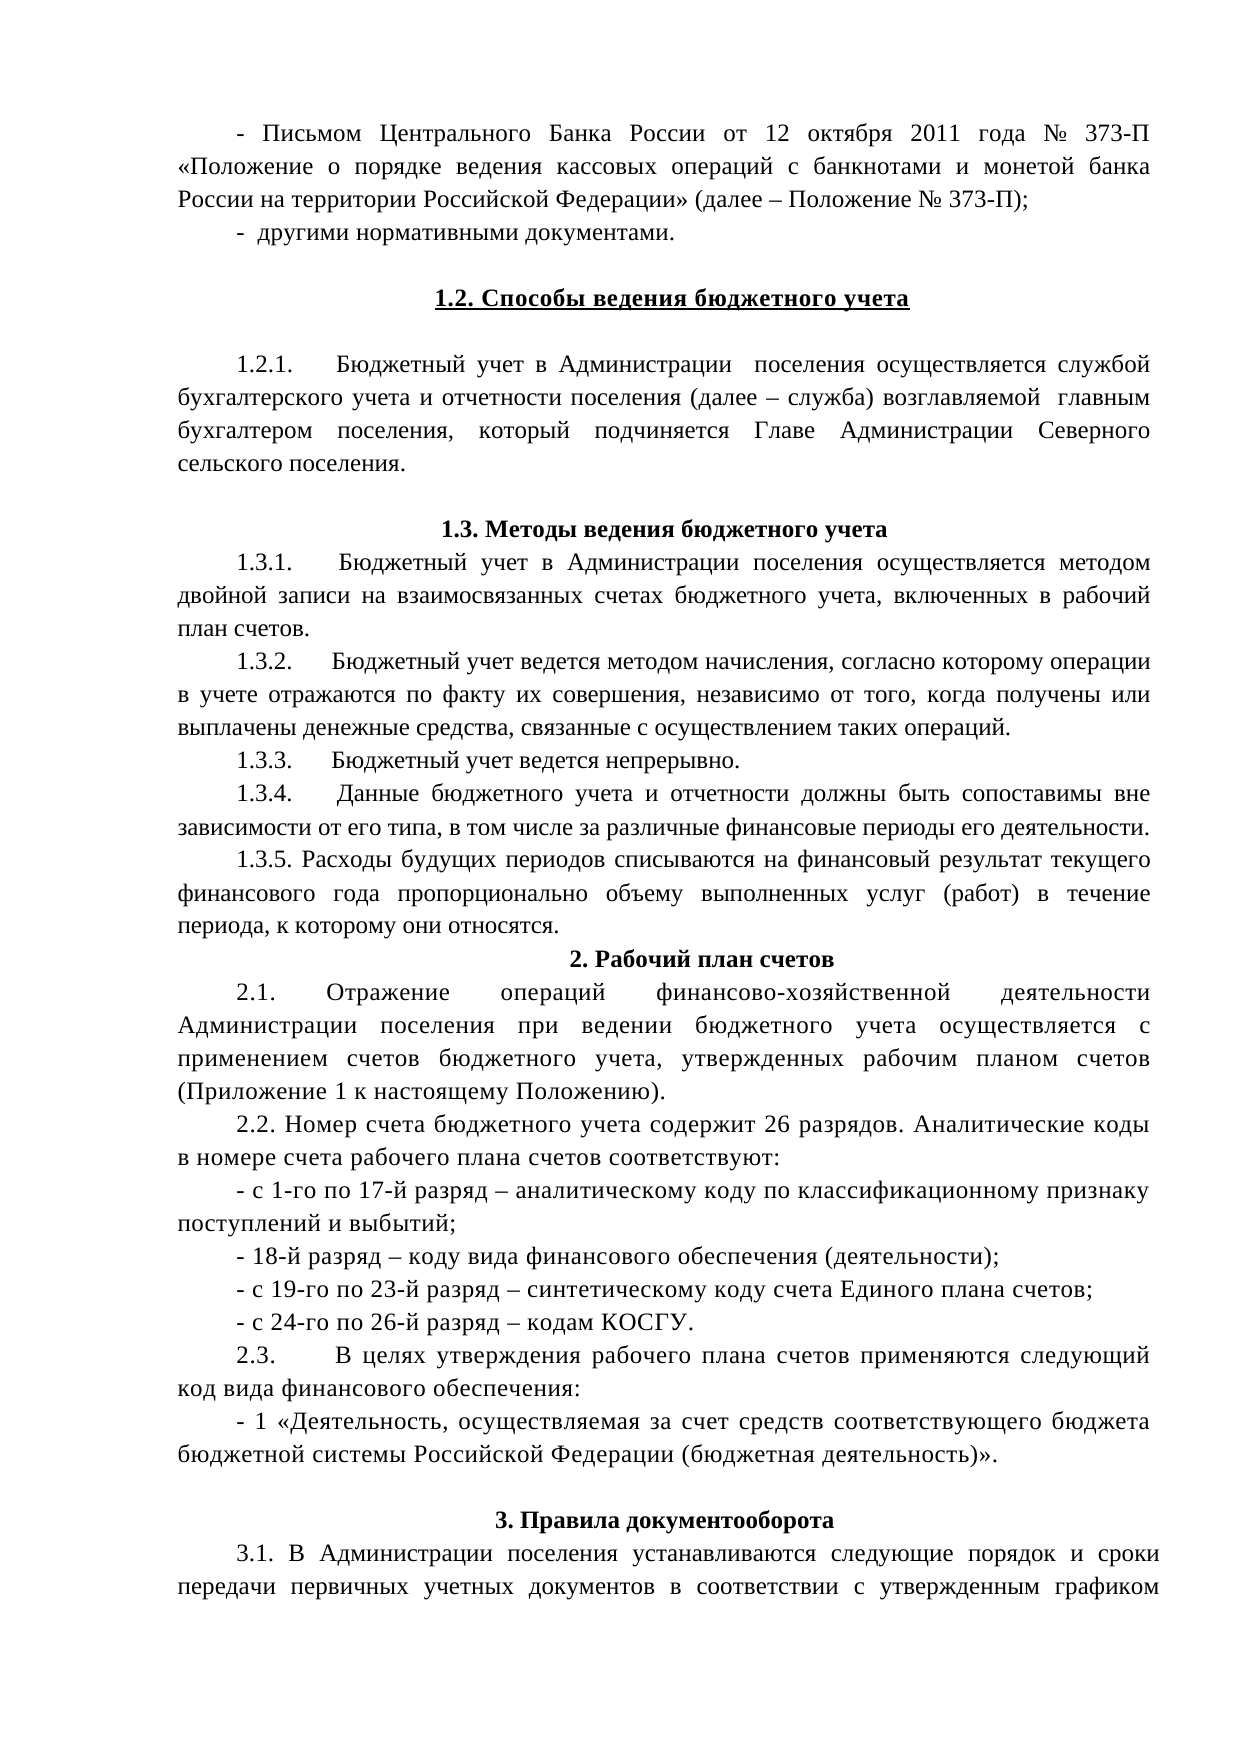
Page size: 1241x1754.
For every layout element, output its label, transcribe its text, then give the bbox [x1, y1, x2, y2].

text 1.3.5. Расходы будущих периодов списываются на финансовый результат текущего финансового года пропорционально объему выполненных услуг (работ) в течение периода, к которому они относятся. [177, 844, 1152, 939]
text - с 24-го по 26-й разряд – кодам КОСГУ. [177, 1307, 1152, 1336]
text 1.2.1. Бюджетный учет в Администрации поселения осуществляется службой бухгалтерского учета и отчетности поселения (далее – служба) возглавляемой главным бухгалтером поселения, который подчиняется Главе Администрации Северного сельского поселения. [177, 349, 1152, 477]
text 1.3.1. Бюджетный учет в Администрации поселения осуществляется методом двойной записи на взаимосвязанных счетах бюджетного учета, включенных в рабочий план счетов. [177, 547, 1152, 642]
text 2.1. Отражение операций финансово-хозяйственной деятельности Администрации поселения при ведении бюджетного учета осуществляется с применением счетов бюджетного учета, утвержденных рабочим планом счетов (Приложение 1 к настоящему Положению). [177, 977, 1152, 1104]
text 1.3.2. Бюджетный учет ведется методом начисления, согласно которому операции в учете отражаются по факту их совершения, независимо от того, когда получены или выплачены денежные средства, связанные с осуществлением таких операций. [177, 646, 1152, 741]
text 1.3.3. Бюджетный учет ведется непрерывно. [177, 746, 1152, 774]
text 2.3. В целях утверждения рабочего плана счетов применяются следующий код вида финансового обеспечения: [177, 1340, 1152, 1402]
text 1.3. Методы ведения бюджетного учета [177, 514, 1152, 543]
text - другими нормативными документами. [177, 217, 1152, 246]
text - 1 «Деятельность, осуществляемая за счет средств соответствующего бюджета бюджетной системы Российской Федерации (бюджетная деятельность)». [177, 1406, 1152, 1468]
text 2. Рабочий план счетов [455, 944, 1152, 972]
text 2.2. Номер счета бюджетного учета содержит 26 разрядов. Аналитические коды в номере счета рабочего плана счетов соответствуют: [177, 1109, 1152, 1171]
text 1.3.4. Данные бюджетного учета и отчетности должны быть сопоставимы вне зависимости от его типа, в том числе за различные финансовые периоды его деятельности. [177, 778, 1152, 840]
text 3. Правила документооборота [177, 1505, 1152, 1534]
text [177, 1538, 1161, 1600]
text - с 19-го по 23-й разряд – синтетическому коду счета Единого плана счетов; [177, 1274, 1152, 1303]
text - 18-й разряд – коду вида финансового обеспечения (деятельности); [177, 1241, 1152, 1269]
text 1.2. Способы ведения бюджетного учета [192, 283, 1152, 312]
text - Письмом Центрального Банка России от 12 октября 2011 года № 373-П «Положение о порядке ведения кассовых операций с банкнотами и монетой банка России на территории Российской Федерации» (далее – Положение № 373-П); [177, 118, 1152, 213]
text - с 1-го по 17-й разряд – аналитическому коду по классификационному признаку поступлений и выбытий; [177, 1175, 1152, 1237]
